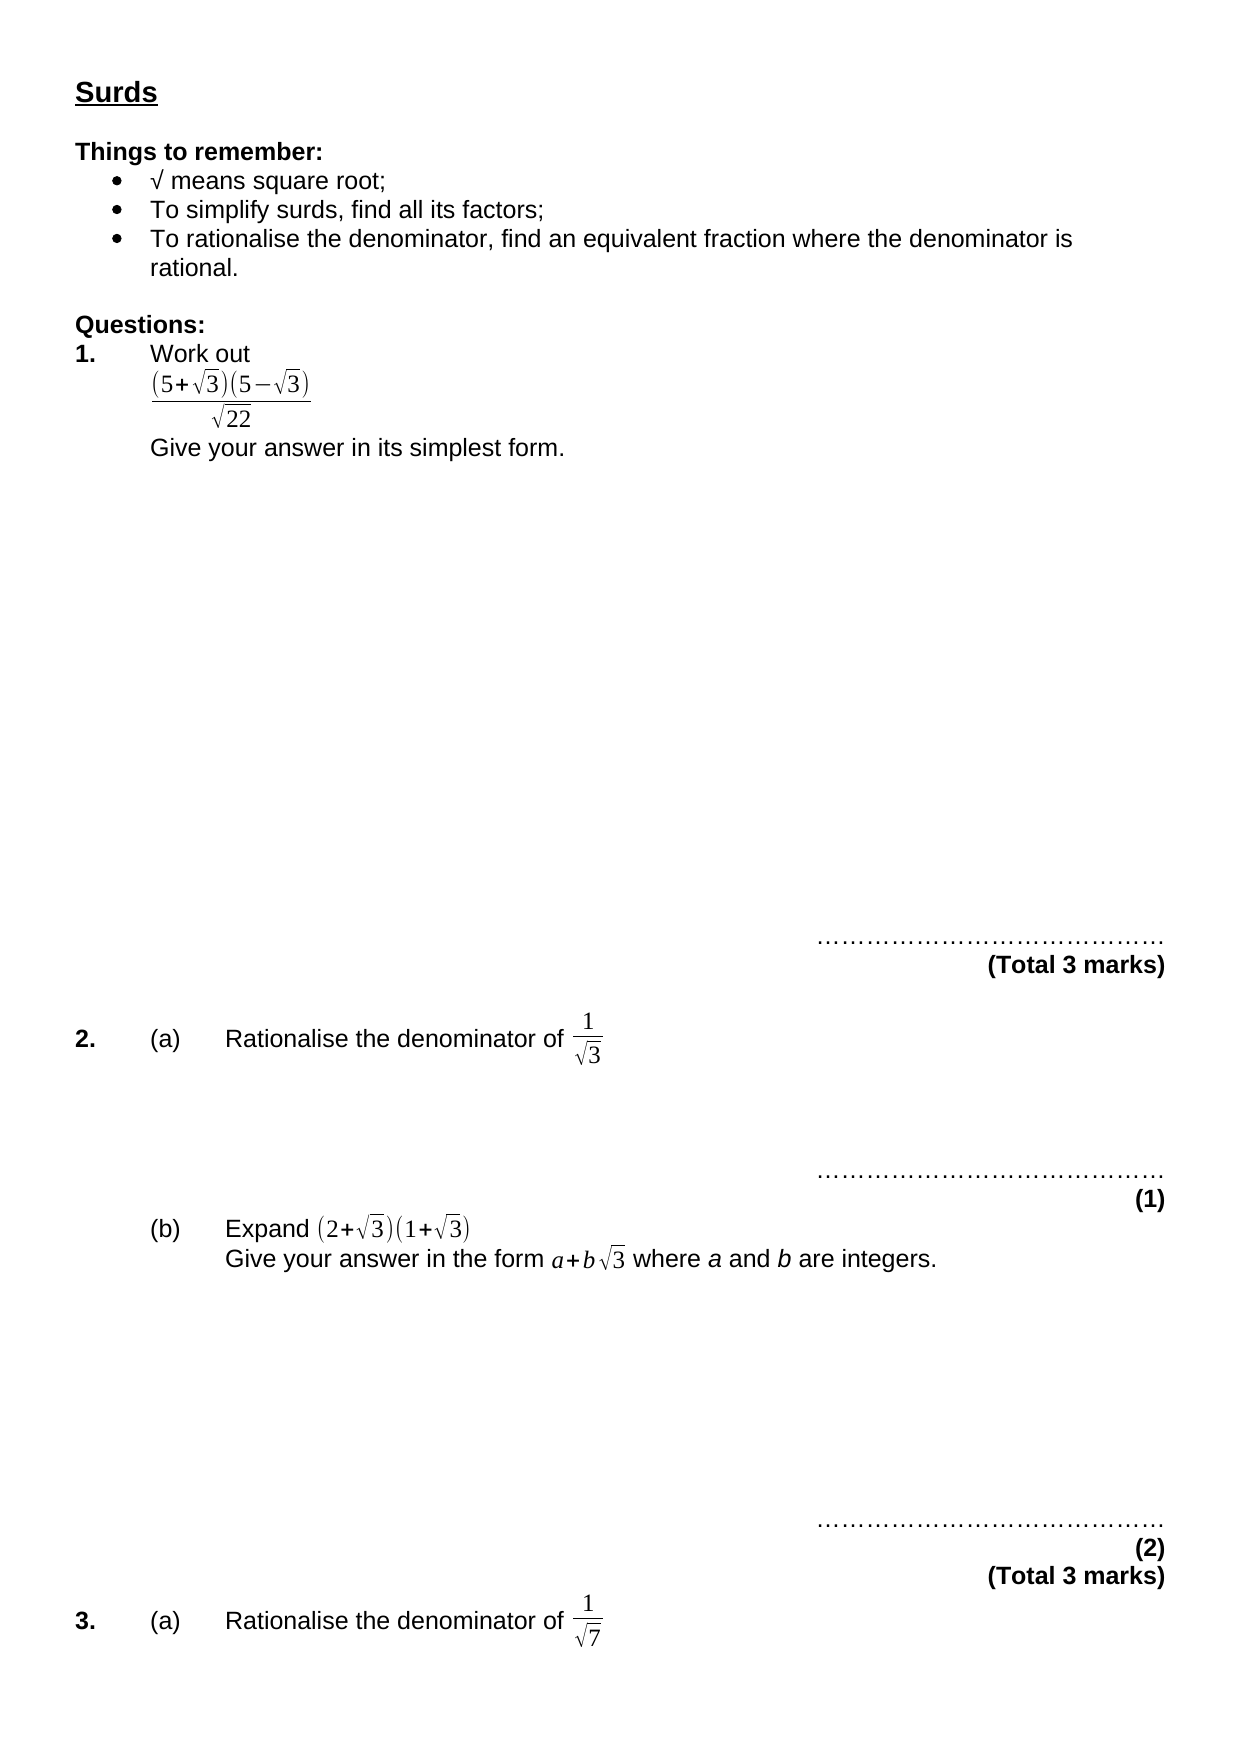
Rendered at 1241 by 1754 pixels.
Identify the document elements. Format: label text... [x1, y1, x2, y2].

text (Total 3 marks) [75, 1561, 1165, 1590]
text Give your answer in its simplest form. [75, 433, 1165, 461]
text (2) [75, 1532, 1165, 1561]
text Things to remember: [75, 137, 1165, 166]
text Surds [75, 75, 1165, 108]
text (1) [75, 1184, 1165, 1212]
text Give your answer in the form where a and b are integers. [75, 1244, 1165, 1274]
text (Total 3 marks) [75, 950, 1165, 979]
text …………………………………… [75, 1504, 1165, 1532]
text 2. (a) Rationalise the denominator of [75, 1008, 1165, 1069]
list To simplify surds, find all its factors; [112, 195, 1165, 224]
text …………………………………… [75, 921, 1165, 950]
list √ means square root; [112, 166, 1165, 195]
text Questions: [75, 310, 1165, 339]
list To rationalise the denominator, find an equivalent fraction where the denominator is rational. [112, 224, 1165, 281]
text 1. Work out [75, 339, 1165, 368]
text (b) Expand [75, 1212, 1165, 1244]
text …………………………………… [75, 1155, 1165, 1184]
text 3. (a) Rationalise the denominator of [75, 1590, 1165, 1651]
